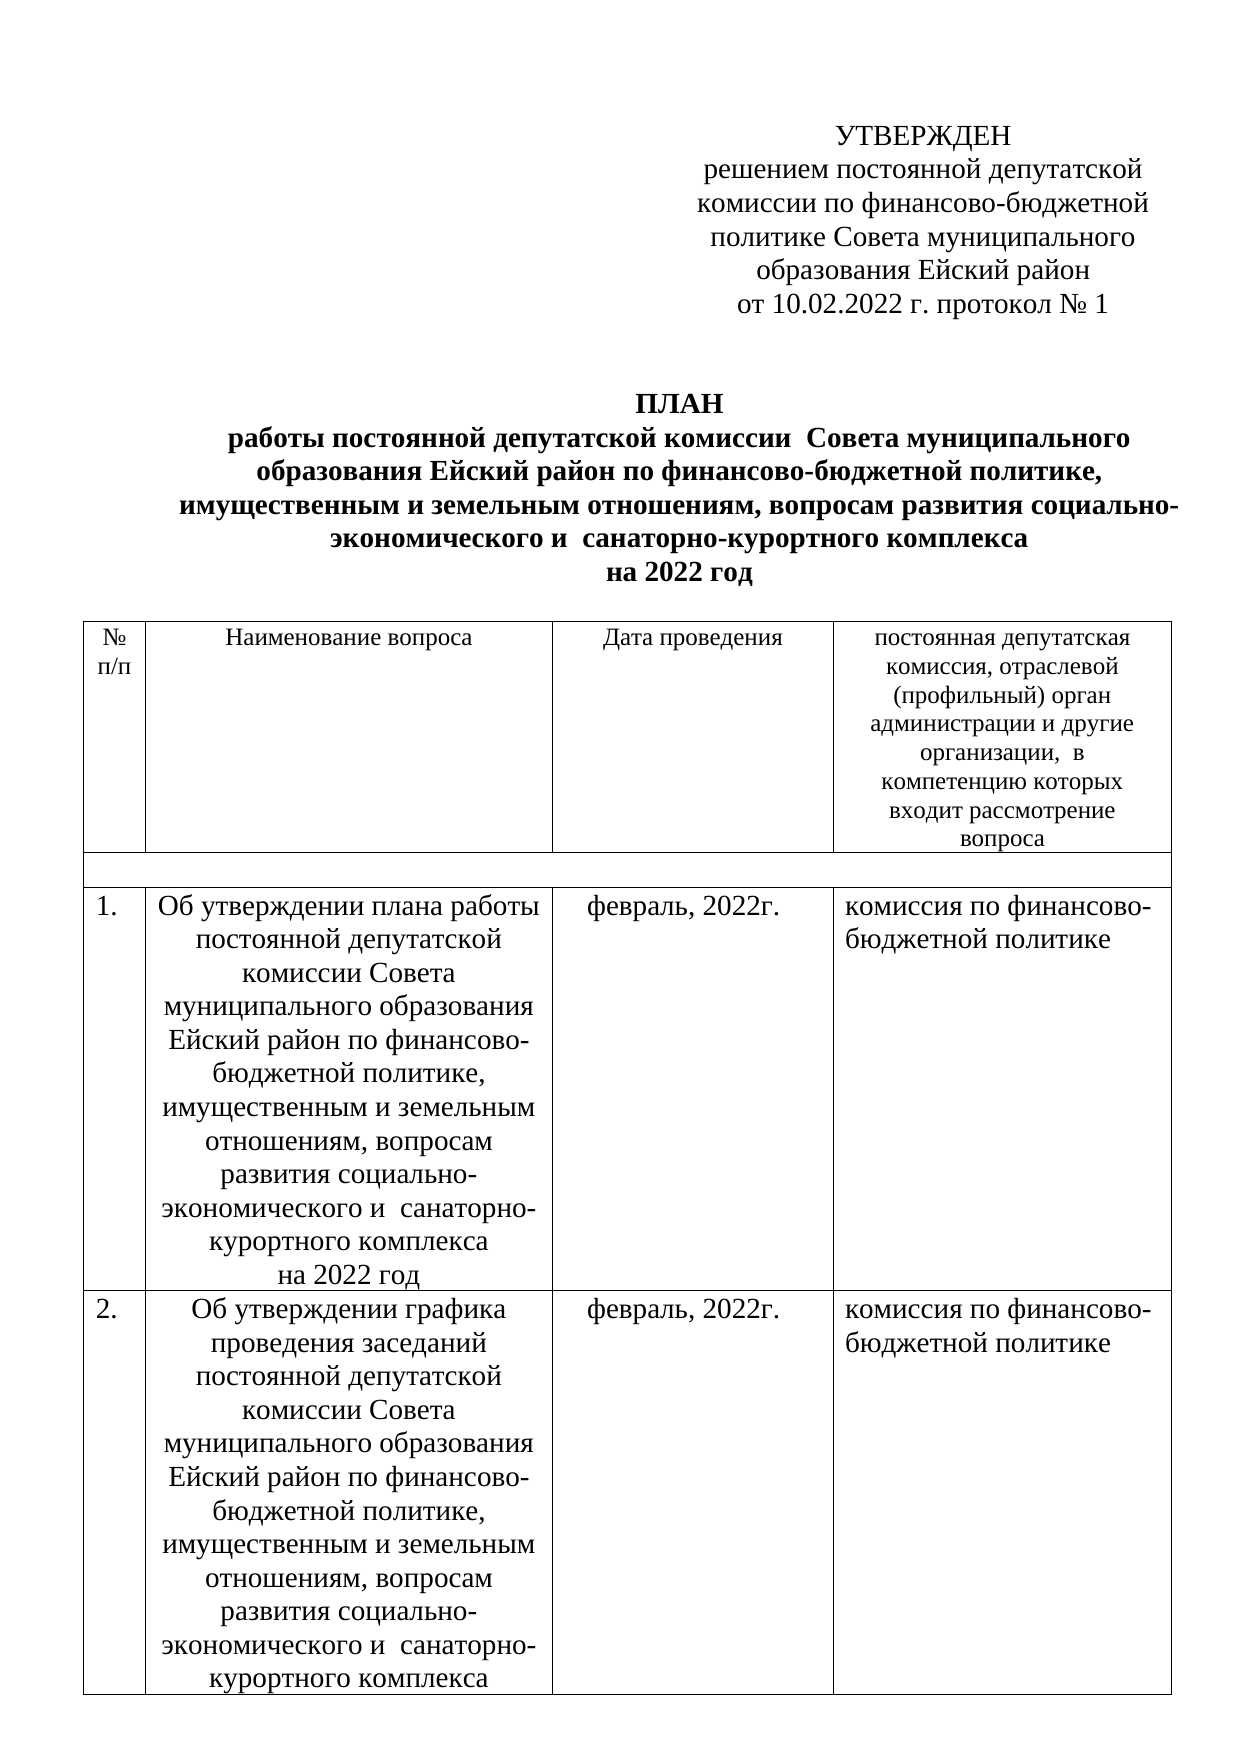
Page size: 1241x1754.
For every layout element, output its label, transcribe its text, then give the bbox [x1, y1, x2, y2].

table_header постоянная депутатская комиссия, отраслевой (профильный) орган администрации и другие организации, в компетенцию которых входит рассмотрение вопроса [834, 622, 1171, 852]
table_header Дата проведения [553, 622, 833, 852]
table_cell февраль, 2022г. [553, 888, 833, 1290]
text ПЛАН [177, 386, 1181, 420]
table_cell февраль, 2022г. [553, 1291, 833, 1694]
table_cell [84, 888, 145, 1290]
table_cell комиссия по финансово-бюджетной политике [834, 888, 1171, 1290]
table_cell комиссия по финансово-бюджетной политике [834, 1291, 1171, 1694]
text решением постоянной депутатской комиссии по финансово-бюджетной политике Совета муниципального [665, 152, 1181, 252]
text УТВЕРЖДЕН [665, 118, 1181, 152]
table_header № п/п [84, 622, 145, 852]
table_cell Об утверждении плана работы постоянной депутатской комиссии Совета муниципального образования Ейский район по финансово-бюджетной политике, имущественным и земельным отношениям, вопросам развития социально-экономического и санаторно-курортного комплекса на 2022 год [146, 888, 552, 1290]
text от 10.02.2022 г. протокол № 1 [665, 286, 1181, 319]
text работы постоянной депутатской комиссии Совета муниципального образования Ейский район по финансово-бюджетной политике, имущественным и земельным отношениям, вопросам развития социально-экономического и санаторно-курортного комплекса [177, 420, 1181, 554]
text на 2022 год [177, 554, 1181, 588]
table_cell [84, 853, 1171, 887]
table_cell [84, 1291, 145, 1694]
text образования Ейский район [665, 252, 1181, 286]
table_header Наименование вопроса [146, 622, 552, 852]
